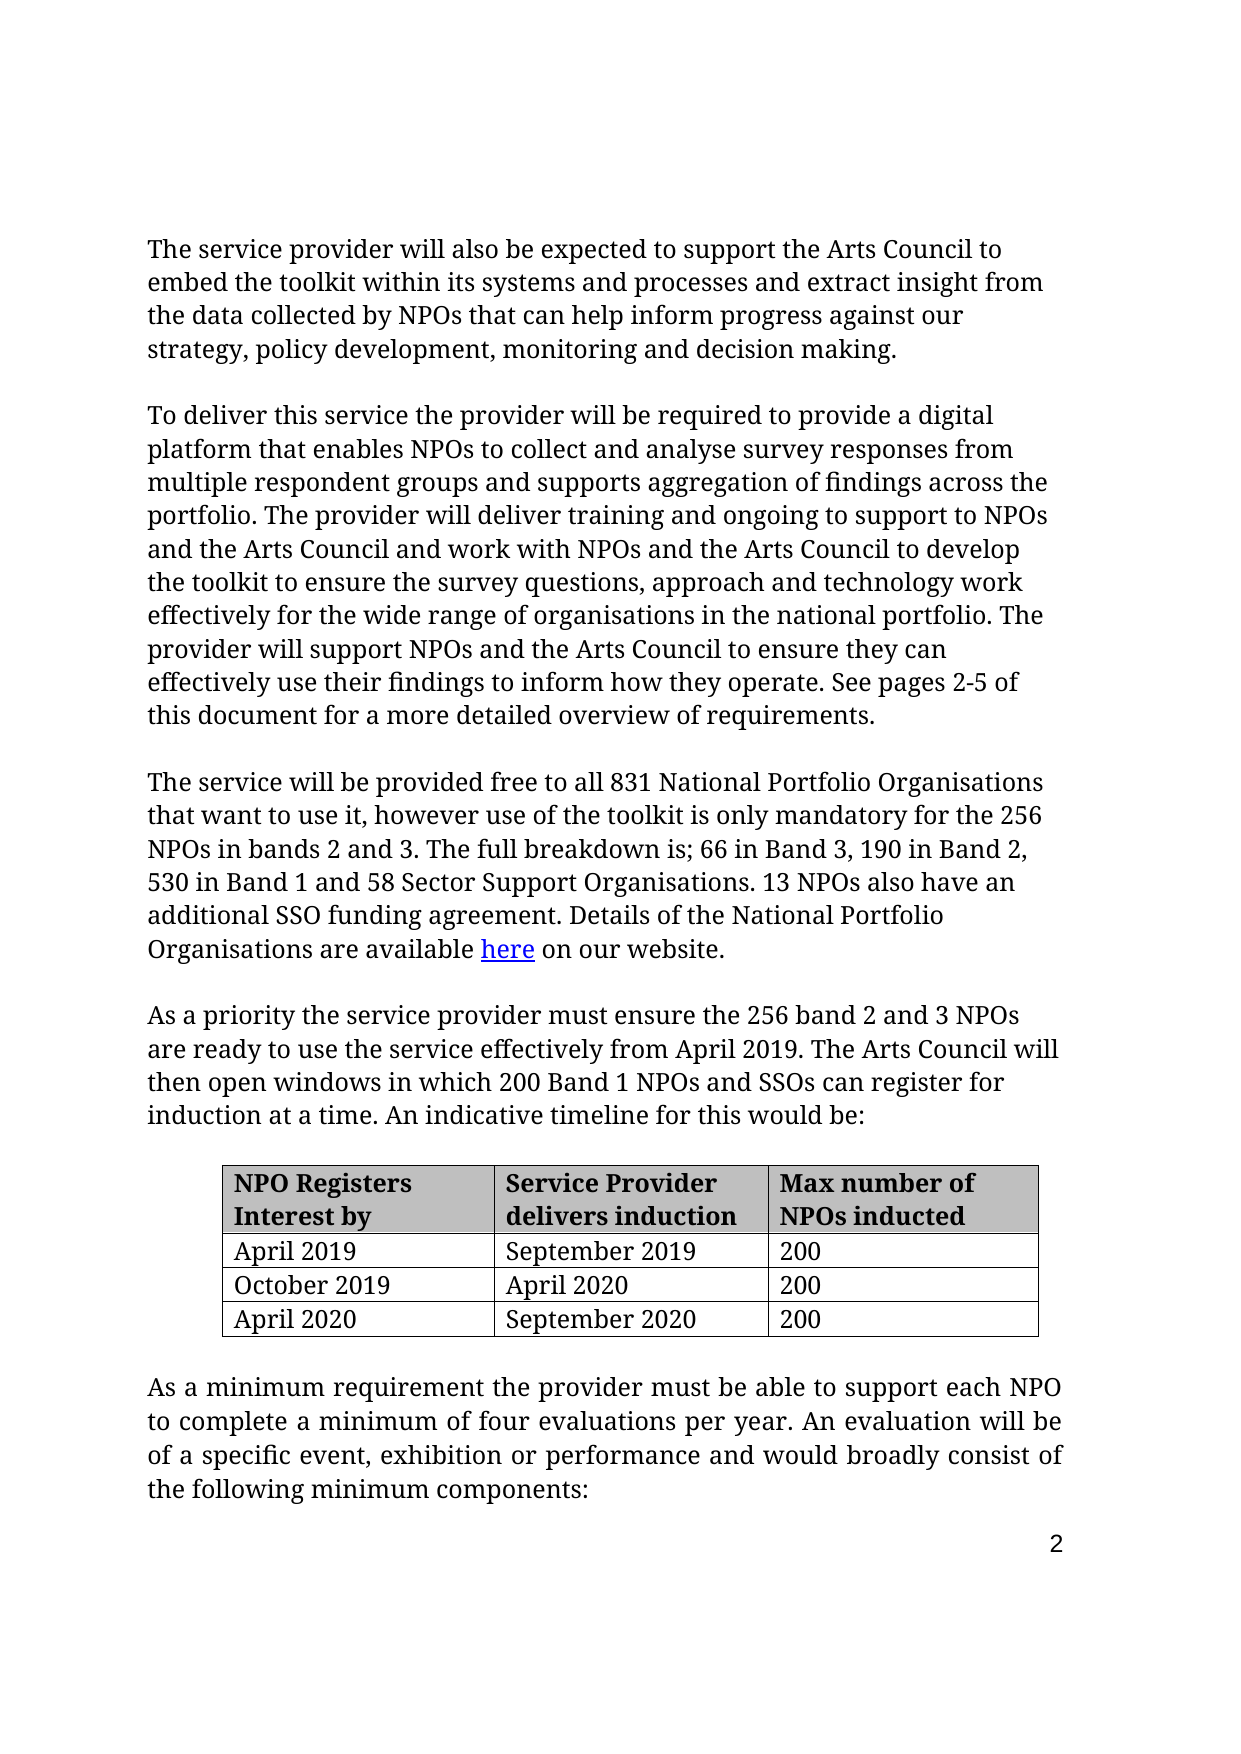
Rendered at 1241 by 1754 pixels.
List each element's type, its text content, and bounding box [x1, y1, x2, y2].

list As a minimum requirement the provider must be able to support each NPO to complete a minimum of four evaluations per year. An evaluation will be of a specific event, exhibition or performance and would broadly consist of the following minimum components: [147, 1370, 1063, 1506]
table_cell April 2020 [495, 1268, 768, 1301]
text As a priority the service provider must ensure the 256 band 2 and 3 NPOs are ready to use the service effectively from April 2019. The Arts Council will then open windows in which 200 Band 1 NPOs and SSOs can register for induction at a time. An indicative timeline for this would be: [147, 998, 1063, 1131]
table_header Service Provider delivers induction [495, 1166, 768, 1232]
table_header Max number of NPOs inducted [769, 1166, 1038, 1232]
table_cell September 2020 [495, 1302, 768, 1336]
table_header NPO Registers Interest by [223, 1166, 494, 1232]
table_cell September 2019 [495, 1234, 768, 1267]
text The service provider will also be expected to support the Arts Council to embed the toolkit within its systems and processes and extract insight from the data collected by NPOs that can help inform progress against our strategy, policy development, monitoring and decision making. [147, 231, 1063, 365]
table_cell April 2019 [223, 1234, 494, 1267]
table_cell October 2019 [223, 1268, 494, 1301]
text The service will be provided free to all 831 National Portfolio Organisations that want to use it, however use of the toolkit is only mandatory for the 256 NPOs in bands 2 and 3. The full breakdown is; 66 in Band 3, 190 in Band 2, 530 in Band 1 and 58 Sector Support Organisations. 13 NPOs also have an additional SSO funding agreement. Details of the National Portfolio Organisations are available here on our website. [147, 765, 1063, 965]
table_cell 200 [769, 1302, 1038, 1336]
table_cell April 2020 [223, 1302, 494, 1336]
table_cell 200 [769, 1268, 1038, 1301]
text To deliver this service the provider will be required to provide a digital platform that enables NPOs to collect and analyse survey responses from multiple respondent groups and supports aggregation of findings across the portfolio. The provider will deliver training and ongoing to support to NPOs and the Arts Council and work with NPOs and the Arts Council to develop the toolkit to ensure the survey questions, approach and technology work effectively for the wide range of organisations in the national portfolio. The provider will support NPOs and the Arts Council to ensure they can effectively use their findings to inform how they operate. See pages 2-5 of this document for a more detailed overview of requirements. [147, 398, 1063, 731]
table_cell 200 [769, 1234, 1038, 1267]
